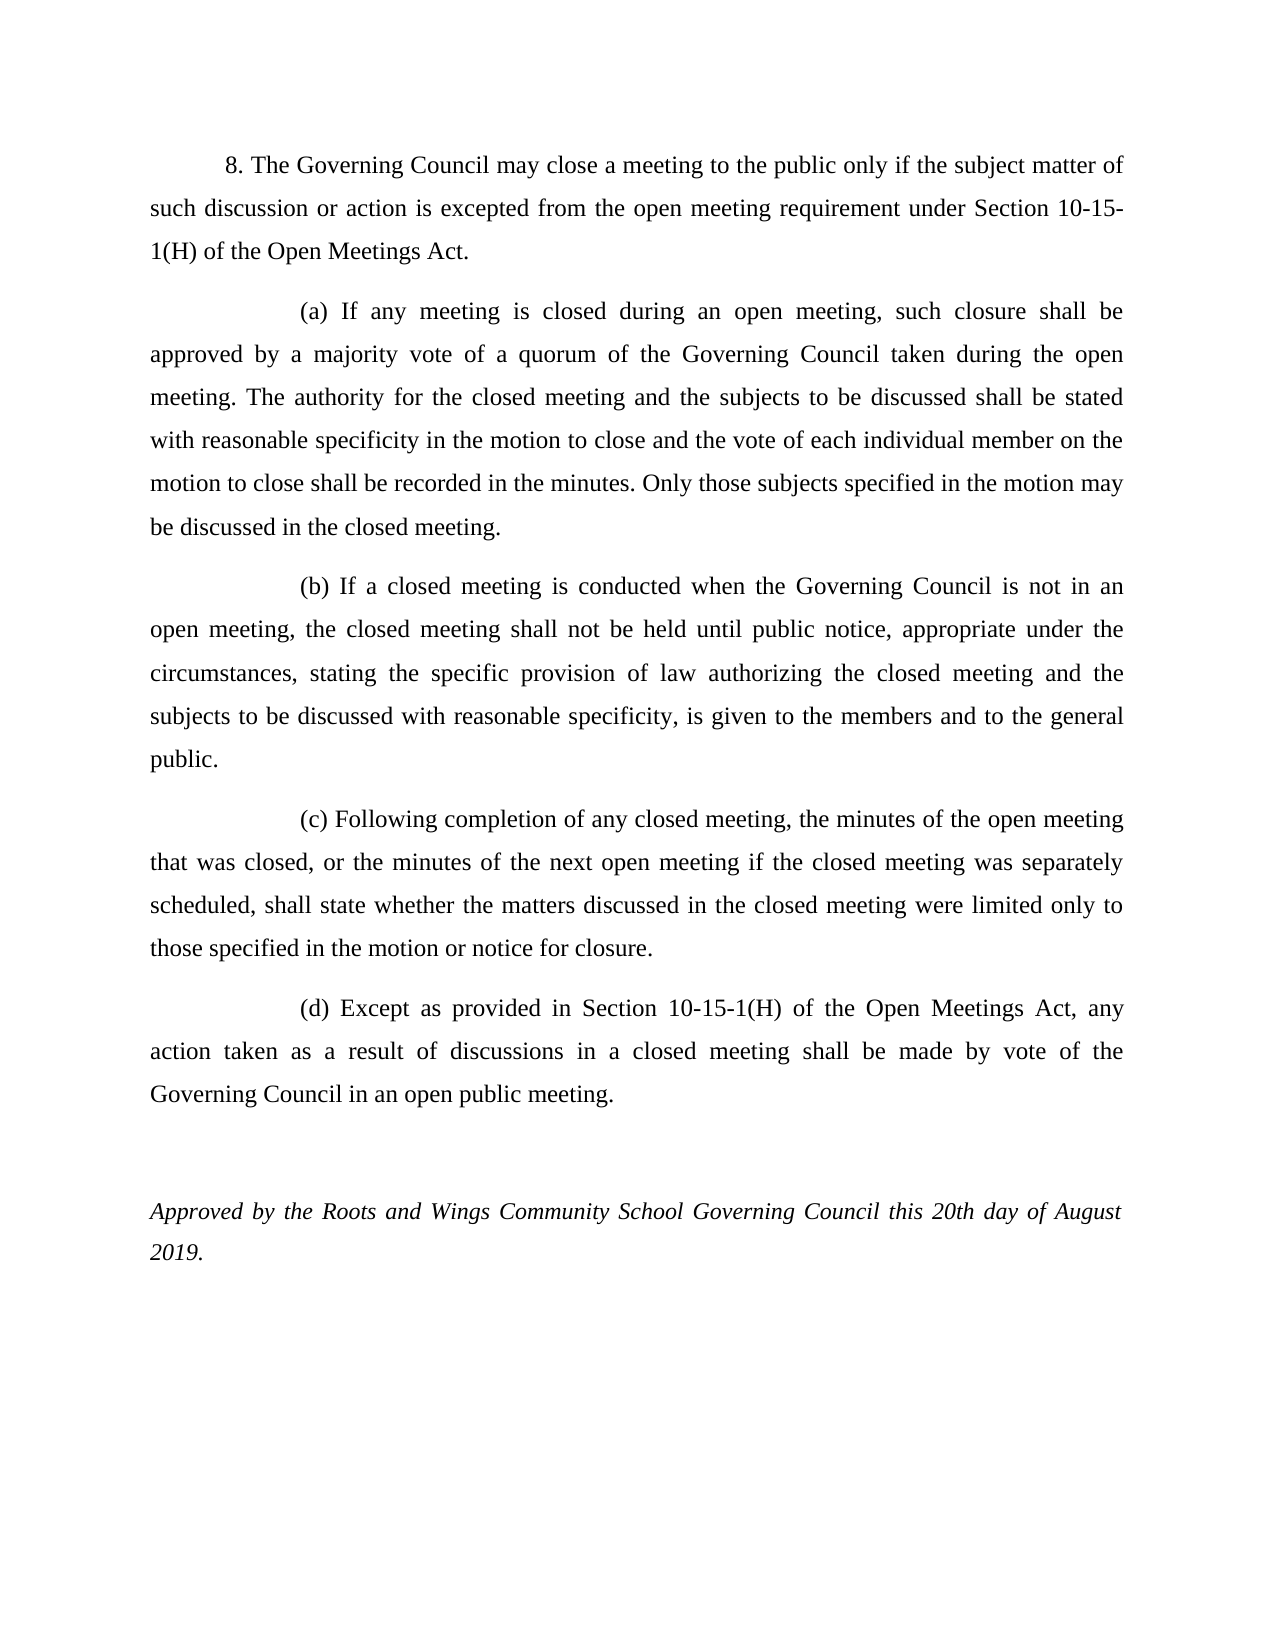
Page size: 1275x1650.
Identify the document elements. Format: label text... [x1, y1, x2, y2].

text (b) If a closed meeting is conducted when the Governing Council is not in an open meeting, the closed meeting shall not be held until public notice, appropriate under the circumstances, stating the specific provision of law authorizing the closed meeting and the subjects to be discussed with reasonable specificity, is given to the members and to the general public. [150, 571, 1125, 773]
text (d) Except as provided in Section 10-15-1(H) of the Open Meetings Act, any action taken as a result of discussions in a closed meeting shall be made by vote of the Governing Council in an open public meeting. [150, 993, 1125, 1108]
text (c) Following completion of any closed meeting, the minutes of the open meeting that was closed, or the minutes of the next open meeting if the closed meeting was separately scheduled, shall state whether the matters discussed in the closed meeting were limited only to those specified in the motion or notice for closure. [150, 804, 1125, 962]
text (a) If any meeting is closed during an open meeting, such closure shall be approved by a majority vote of a quorum of the Governing Council taken during the open meeting. The authority for the closed meeting and the subjects to be discussed shall be stated with reasonable specificity in the motion to close and the vote of each individual member on the motion to close shall be recorded in the minutes. Only those subjects specified in the motion may be discussed in the closed meeting. [150, 296, 1125, 540]
text 8. The Governing Council may close a meeting to the public only if the subject matter of such discussion or action is excepted from the open meeting requirement under Section 10-15-1(H) of the Open Meetings Act. [150, 150, 1125, 265]
text Approved by the Roots and Wings Community School Governing Council this 20th day of August 2019. [150, 1197, 1125, 1266]
